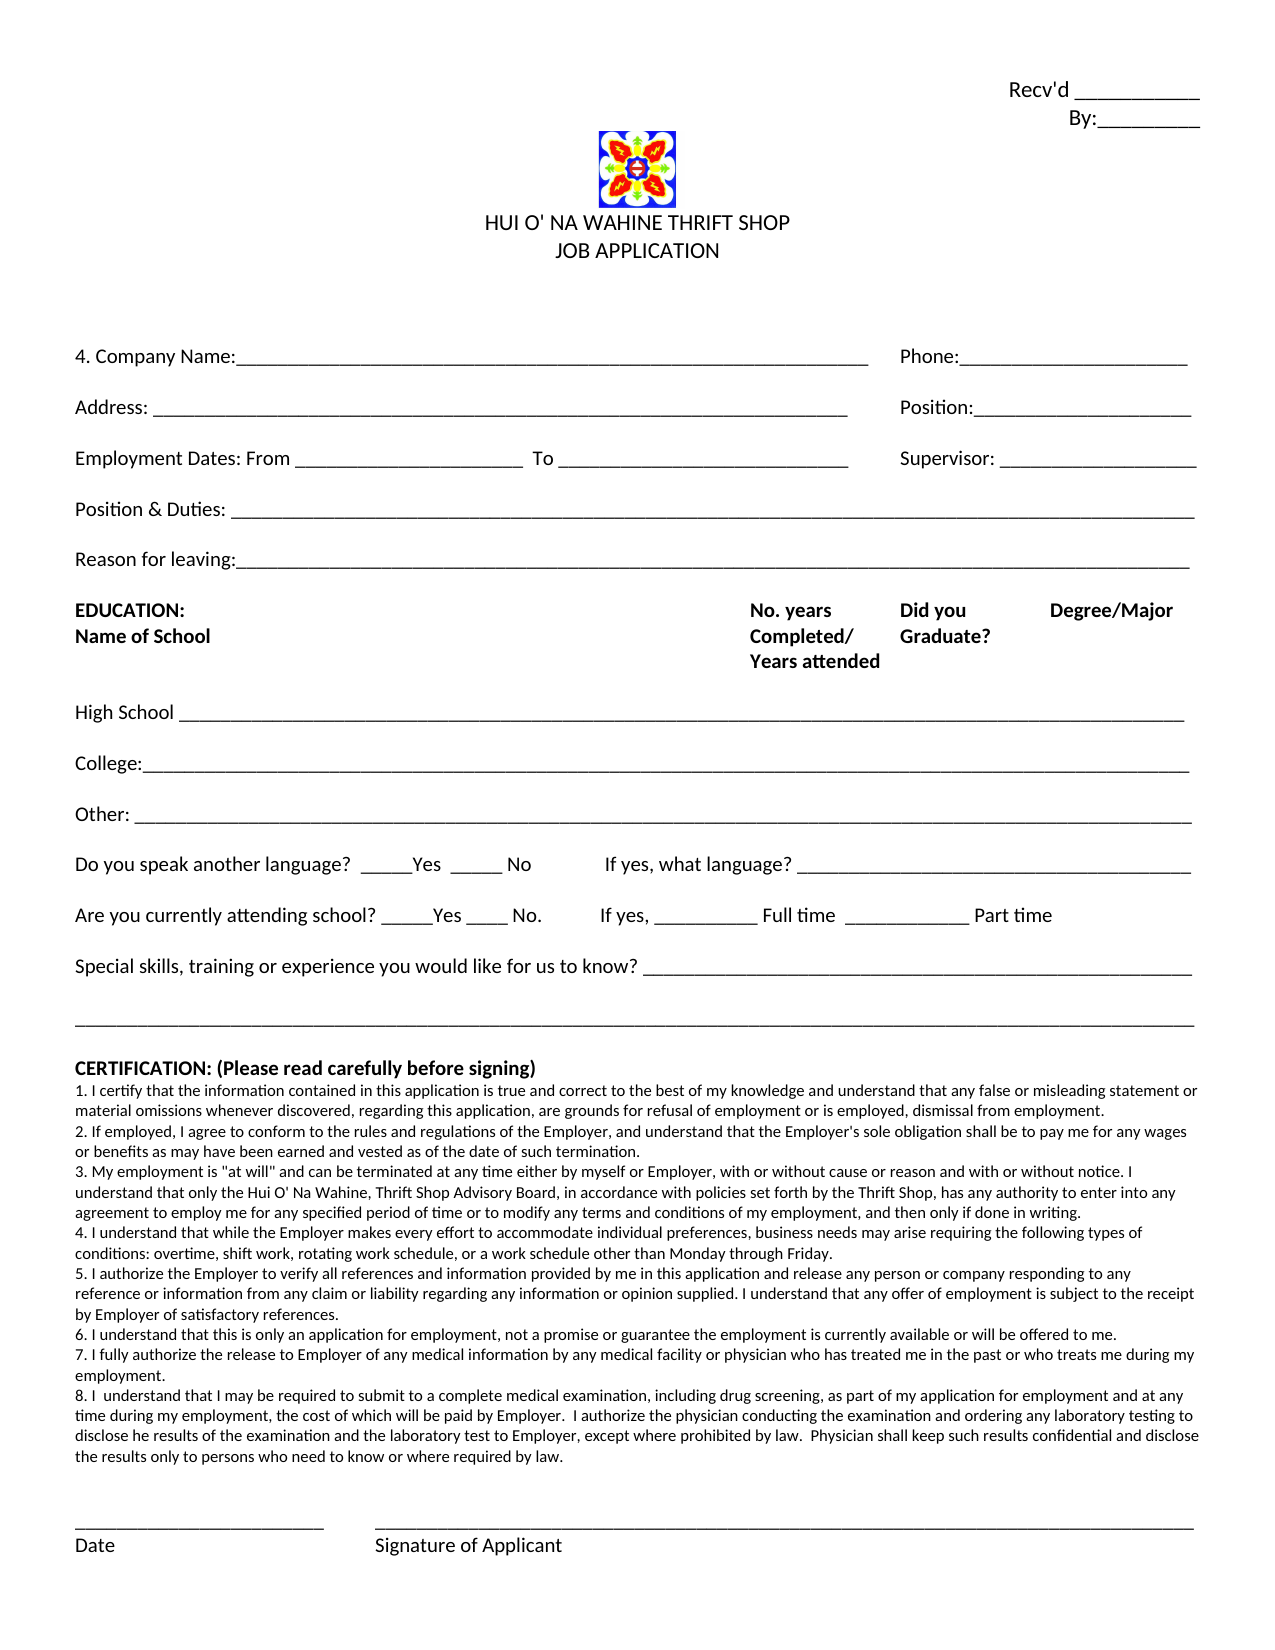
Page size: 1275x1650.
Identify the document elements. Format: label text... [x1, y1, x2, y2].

text College:_____________________________________________________________________________________________________ [75, 750, 1200, 775]
text EDUCATION: No. years Did you Degree/Major [75, 597, 1200, 623]
text High School _________________________________________________________________________________________________ [75, 699, 1200, 724]
text 7. I fully authorize the release to Employer of any medical information by any medical facility or physician who has treated me in the past or who treats me during my employment. [75, 1344, 1200, 1385]
text CERTIFICATION: (Please read carefully before signing) [75, 1055, 1200, 1080]
text Position & Duties: _____________________________________________________________________________________________ [75, 496, 1200, 521]
text Special skills, training or experience you would like for us to know? _____________________________________________________ [75, 953, 1200, 979]
text Employment Dates: From ______________________ To ____________________________ Supervisor: ___________________ [75, 445, 1200, 470]
text Address: ___________________________________________________________________ Position:_____________________ [75, 394, 1200, 419]
text ________________________ _______________________________________________________________________________ [75, 1507, 1200, 1532]
text 4. Company Name:_____________________________________________________________ Phone:______________________ [75, 343, 1200, 369]
text Are you currently attending school? _____Yes ____ No. If yes, __________ Full time ____________ Part time [75, 902, 1200, 928]
text Reason for leaving:____________________________________________________________________________________________ [75, 547, 1200, 572]
text 3. My employment is "at will" and can be terminated at any time either by myself or Employer, with or without cause or reason and with or without notice. I understand that only the Hui O' Na Wahine, Thrift Shop Advisory Board, in accordance with policies set forth by the Thrift Shop, has any authority to enter into any agreement to employ me for any specified period of time or to modify any terms and conditions of my employment, and then only if done in writing. [75, 1162, 1200, 1223]
text 5. I authorize the Employer to verify all references and information provided by me in this application and release any person or company responding to any reference or information from any claim or liability regarding any information or opinion supplied. I understand that any offer of employment is subject to the receipt by Employer of satisfactory references. [75, 1263, 1200, 1324]
text ____________________________________________________________________________________________________________ [75, 1004, 1200, 1029]
text 8. I understand that I may be required to submit to a complete medical examination, including drug screening, as part of my application for employment and at any time during my employment, the cost of which will be paid by Employer. I authorize the physician conducting the examination and ordering any laboratory testing to disclose he results of the examination and the laboratory test to Employer, except where prohibited by law. Physician shall keep such results confidential and disclose the results only to persons who need to know or where required by law. [75, 1385, 1200, 1466]
text Do you speak another language? _____Yes _____ No If yes, what language? ______________________________________ [75, 852, 1200, 877]
text 6. I understand that this is only an application for employment, not a promise or guarantee the employment is currently available or will be offered to me. [75, 1324, 1200, 1344]
text 1. I certify that the information contained in this application is true and correct to the best of my knowledge and understand that any false or misleading statement or material omissions whenever discovered, regarding this application, are grounds for refusal of employment or is employed, dismissal from employment. [75, 1080, 1200, 1121]
text Years attended [75, 648, 1200, 674]
text 4. I understand that while the Employer makes every effort to accommodate individual preferences, business needs may arise requiring the following types of conditions: overtime, shift work, rotating work schedule, or a work schedule other than Monday through Friday. [75, 1223, 1200, 1263]
text Name of School Completed/ Graduate? [75, 623, 1200, 648]
text 2. If employed, I agree to conform to the rules and regulations of the Employer, and understand that the Employer's sole obligation shall be to pay me for any wages or benefits as may have been earned and vested as of the date of such termination. [75, 1121, 1200, 1162]
picture [590, 131, 685, 209]
text Date Signature of Applicant [75, 1532, 1200, 1558]
text Other: ______________________________________________________________________________________________________ [75, 801, 1200, 826]
